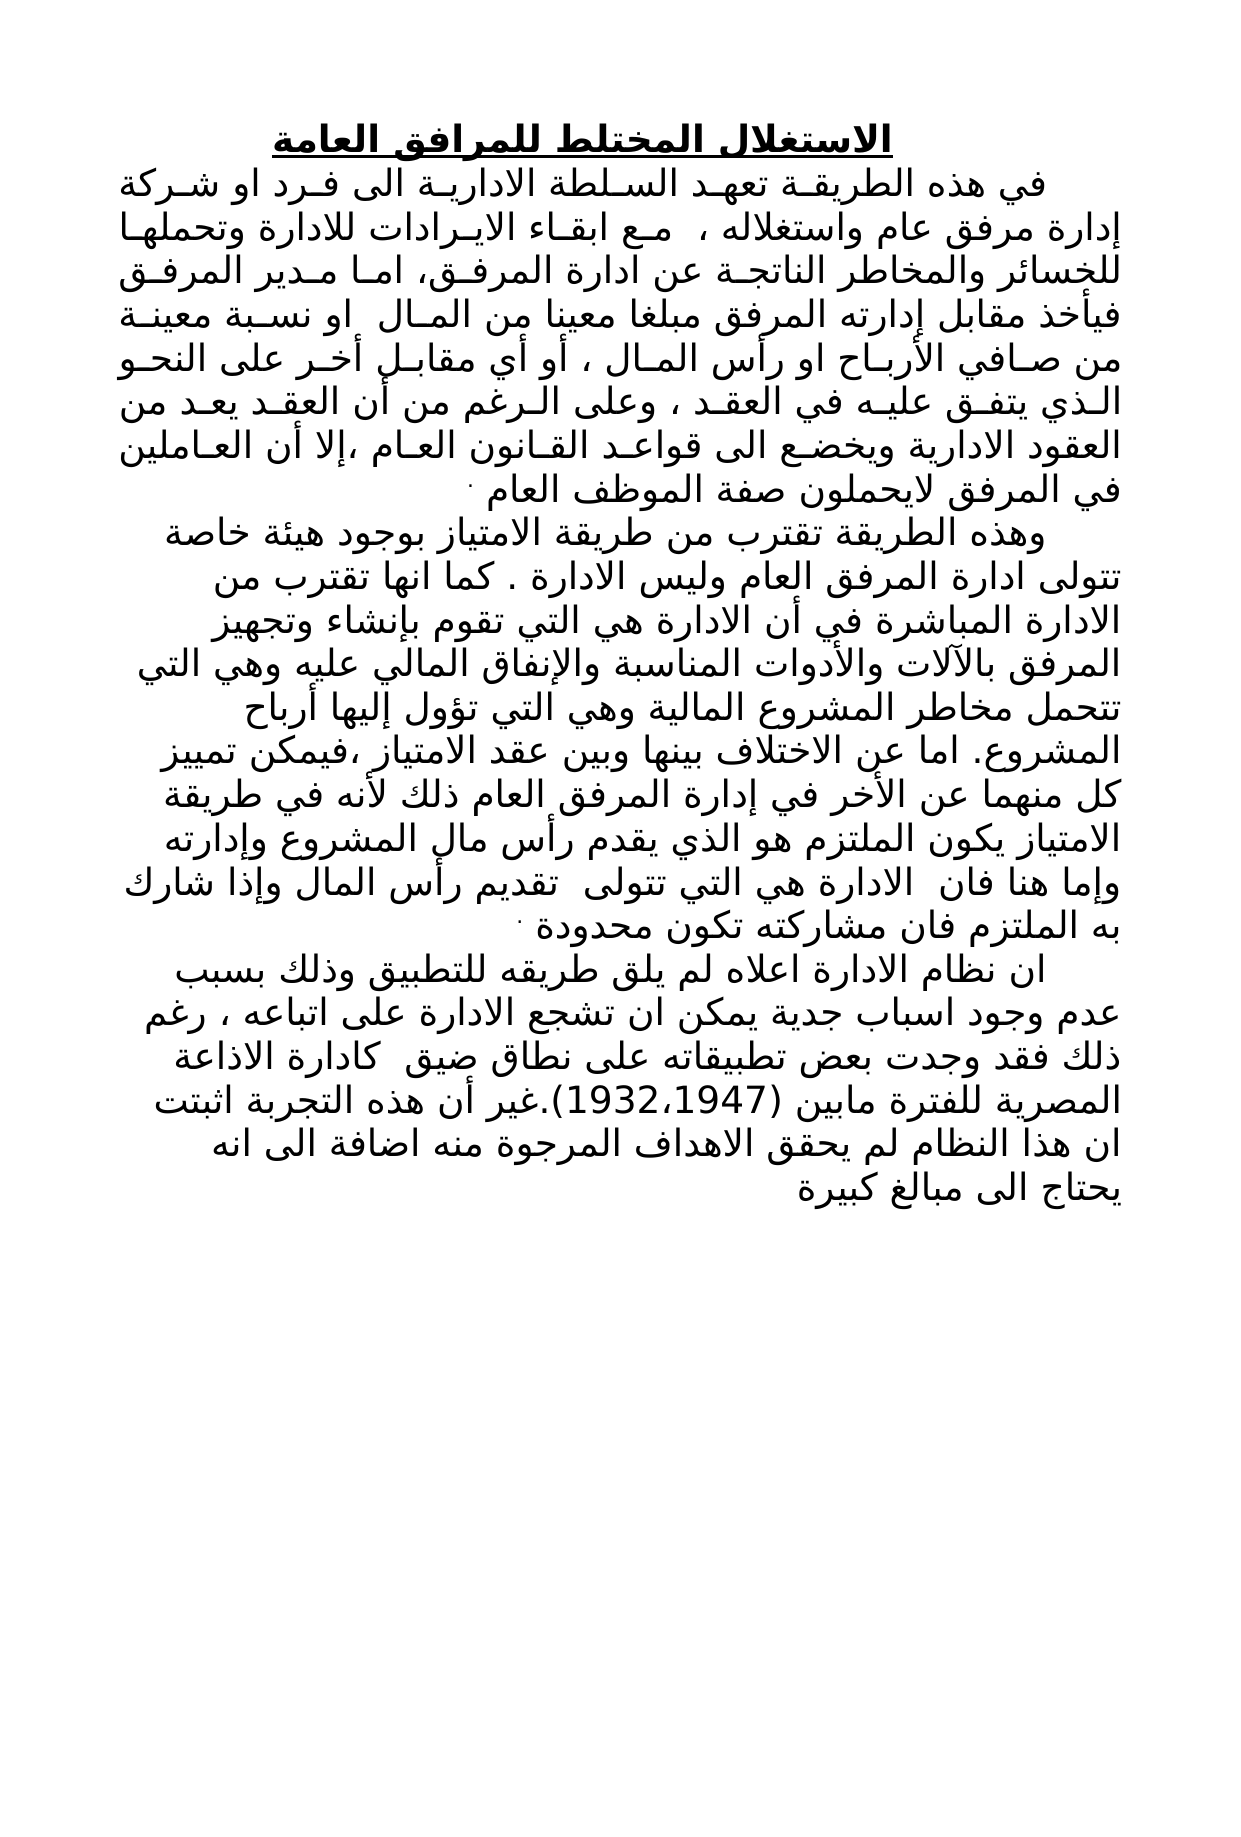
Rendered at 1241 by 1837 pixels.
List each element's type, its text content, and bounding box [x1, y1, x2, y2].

text وهذه الطريقة تقترب من طريقة الامتياز بوجود هيئة خاصة تتولى ادارة المرفق العام وليس الادارة . كما انها تقترب من الادارة المباشرة في أن الادارة هي التي تقوم بإنشاء وتجهيز المرفق بالآلات والأدوات المناسبة والإنفاق المالي عليه وهي التي تتحمل مخاطر المشروع المالية وهي التي تؤول إليها أرباح المشروع. اما عن الاختلاف بينها وبين عقد الامتياز ،فيمكن تمييز كل منهما عن الأخر في إدارة المرفق العام ذلك لأنه في طريقة الامتياز يكون الملتزم هو الذي يقدم رأس مال المشروع وإدارته وإما هنا فان الادارة هي التي تتولى تقديم رأس المال وإذا شارك به الملتزم فان مشاركته تكون محدودة . [118, 511, 1122, 947]
text ان نظام الادارة اعلاه لم يلق طريقه للتطبيق وذلك بسبب عدم وجود اسباب جدية يمكن ان تشجع الادارة على اتباعه ، رغم ذلك فقد وجدت بعض تطبيقاته على نطاق ضيق كادارة الاذاعة المصرية للفترة مابين (1932،1947).غير أن هذه التجربة اثبتت ان هذا النظام لم يحقق الاهداف المرجوة منه اضافة الى انه يحتاج الى مبالغ كبيرة [118, 947, 1122, 1209]
text في هذه الطريقة تعهد السلطة الادارية الى فرد او شركة إدارة مرفق عام واستغلاله ، مع ابقاء الايرادات للادارة وتحملها للخسائر والمخاطر الناتجة عن ادارة المرفق، اما مدير المرفق فيأخذ مقابل إدارته المرفق مبلغا معينا من المال او نسبة معينة من صافي الأرباح او رأس المال ، أو أي مقابل أخر على النحو الذي يتفق عليه في العقد ، وعلى الرغم من أن العقد يعد من العقود الادارية ويخضع الى قواعد القانون العام ،إلا أن العاملين في المرفق لايحملون صفة الموظف العام . [118, 162, 1122, 511]
text الاستغلال المختلط للمرافق العامة [118, 118, 1122, 162]
